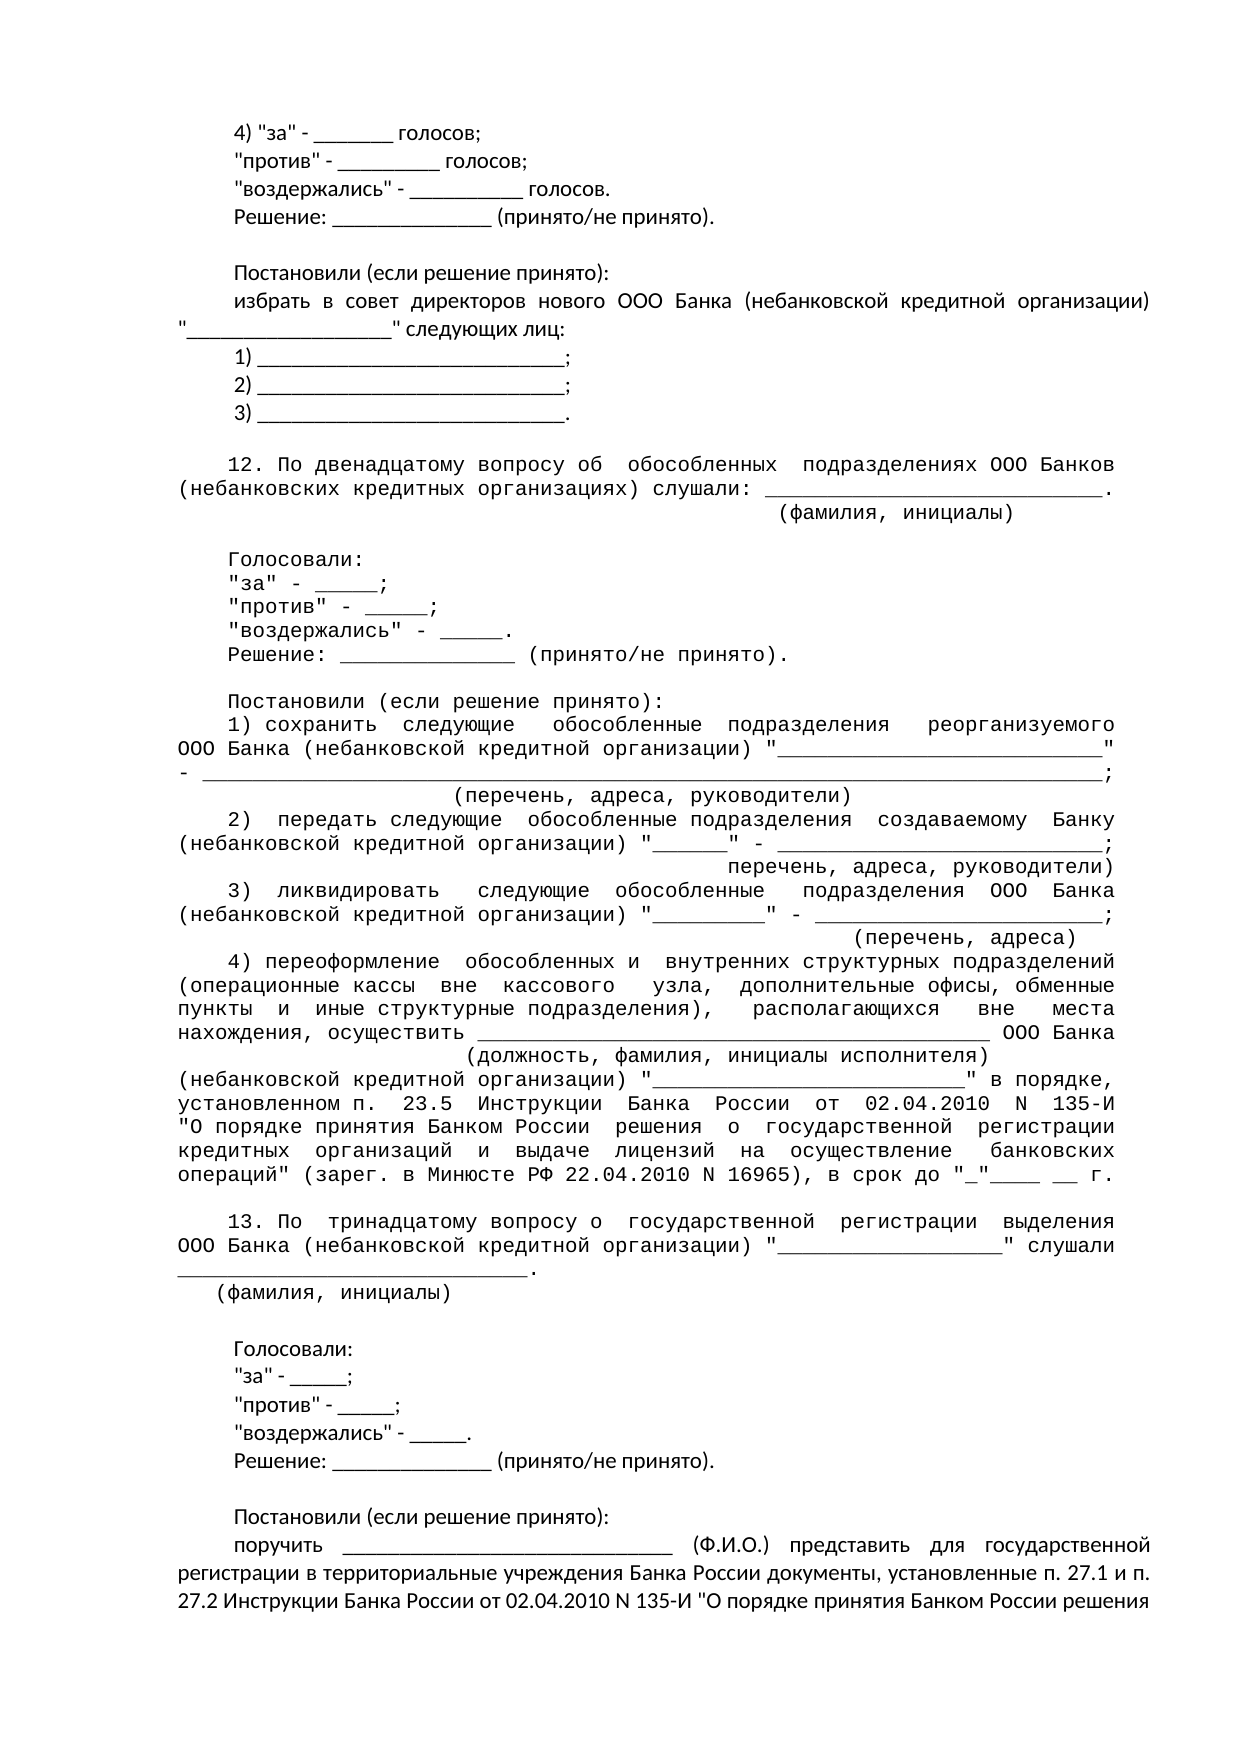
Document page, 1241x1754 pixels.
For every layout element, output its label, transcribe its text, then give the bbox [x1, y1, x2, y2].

text "воздержались" - _____. [177, 1418, 1152, 1446]
text "воздержались" - __________ голосов. [177, 174, 1152, 202]
text 2) передать следующие обособленные подразделения создаваемому Банку [177, 809, 1152, 833]
text установленном п. 23.5 Инструкции Банка России от 02.04.2010 N 135-И [177, 1093, 1152, 1116]
text (небанковской кредитной организации) "_________________________" в порядке, [177, 1069, 1152, 1093]
text пункты и иные структурные подразделения), располагающихся вне места [177, 998, 1152, 1022]
text 13. По тринадцатому вопросу о государственной регистрации выделения [177, 1211, 1152, 1235]
text ____________________________. [177, 1258, 1152, 1282]
text 3) ___________________________. [177, 398, 1152, 426]
text (перечень, адреса) [177, 927, 1152, 951]
text 4) переоформление обособленных и внутренних структурных подразделений [177, 951, 1152, 974]
text - ________________________________________________________________________; [177, 762, 1152, 785]
text Голосовали: [177, 549, 1152, 573]
text ООО Банка (небанковской кредитной организации) "__________________________" [177, 738, 1152, 762]
text 4) "за" - _______ голосов; [177, 118, 1152, 146]
text "против" - _________ голосов; [177, 146, 1152, 174]
text 2) ___________________________; [177, 370, 1152, 398]
text Решение: ______________ (принято/не принято). [177, 202, 1152, 230]
text Постановили (если решение принято): [177, 691, 1152, 714]
text Постановили (если решение принято): [177, 258, 1152, 286]
text (перечень, адреса, руководители) [177, 785, 1152, 809]
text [177, 1530, 1152, 1614]
text избрать в совет директоров нового ООО Банка (небанковской кредитной организации) "__________________" следующих лиц: [177, 286, 1152, 342]
text Голосовали: [177, 1334, 1152, 1362]
text 1) ___________________________; [177, 342, 1152, 370]
text "воздержались" - _____. [177, 620, 1152, 643]
text перечень, адреса, руководители) [177, 856, 1152, 880]
text кредитных организаций и выдаче лицензий на осуществление банковских [177, 1140, 1152, 1164]
text (небанковских кредитных организациях) слушали: ___________________________. [177, 478, 1152, 502]
text "О порядке принятия Банком России решения о государственной регистрации [177, 1116, 1152, 1140]
text (небанковской кредитной организации) "_________" - _______________________; [177, 904, 1152, 927]
text Постановили (если решение принято): [177, 1502, 1152, 1530]
text Решение: ______________ (принято/не принято). [177, 1446, 1152, 1474]
text 3) ликвидировать следующие обособленные подразделения ООО Банка [177, 880, 1152, 904]
text "за" - _____; [177, 573, 1152, 596]
text (фамилия, инициалы) [177, 502, 1152, 525]
text "против" - _____; [177, 596, 1152, 620]
text 1) сохранить следующие обособленные подразделения реорганизуемого [177, 714, 1152, 738]
text "против" - _____; [177, 1390, 1152, 1418]
text нахождения, осуществить _________________________________________ ООО Банка [177, 1022, 1152, 1046]
text ООО Банка (небанковской кредитной организации) "__________________" слушали [177, 1235, 1152, 1258]
text 12. По двенадцатому вопросу об обособленных подразделениях ООО Банков [177, 454, 1152, 478]
text операций" (зарег. в Минюсте РФ 22.04.2010 N 16965), в срок до "_"____ __ г. [177, 1164, 1152, 1187]
text "за" - _____; [177, 1362, 1152, 1390]
text (фамилия, инициалы) [177, 1282, 1152, 1306]
text Решение: ______________ (принято/не принято). [177, 643, 1152, 667]
text (небанковской кредитной организации) "______" - __________________________; [177, 833, 1152, 856]
text (операционные кассы вне кассового узла, дополнительные офисы, обменные [177, 974, 1152, 998]
text (должность, фамилия, инициалы исполнителя) [177, 1046, 1152, 1069]
